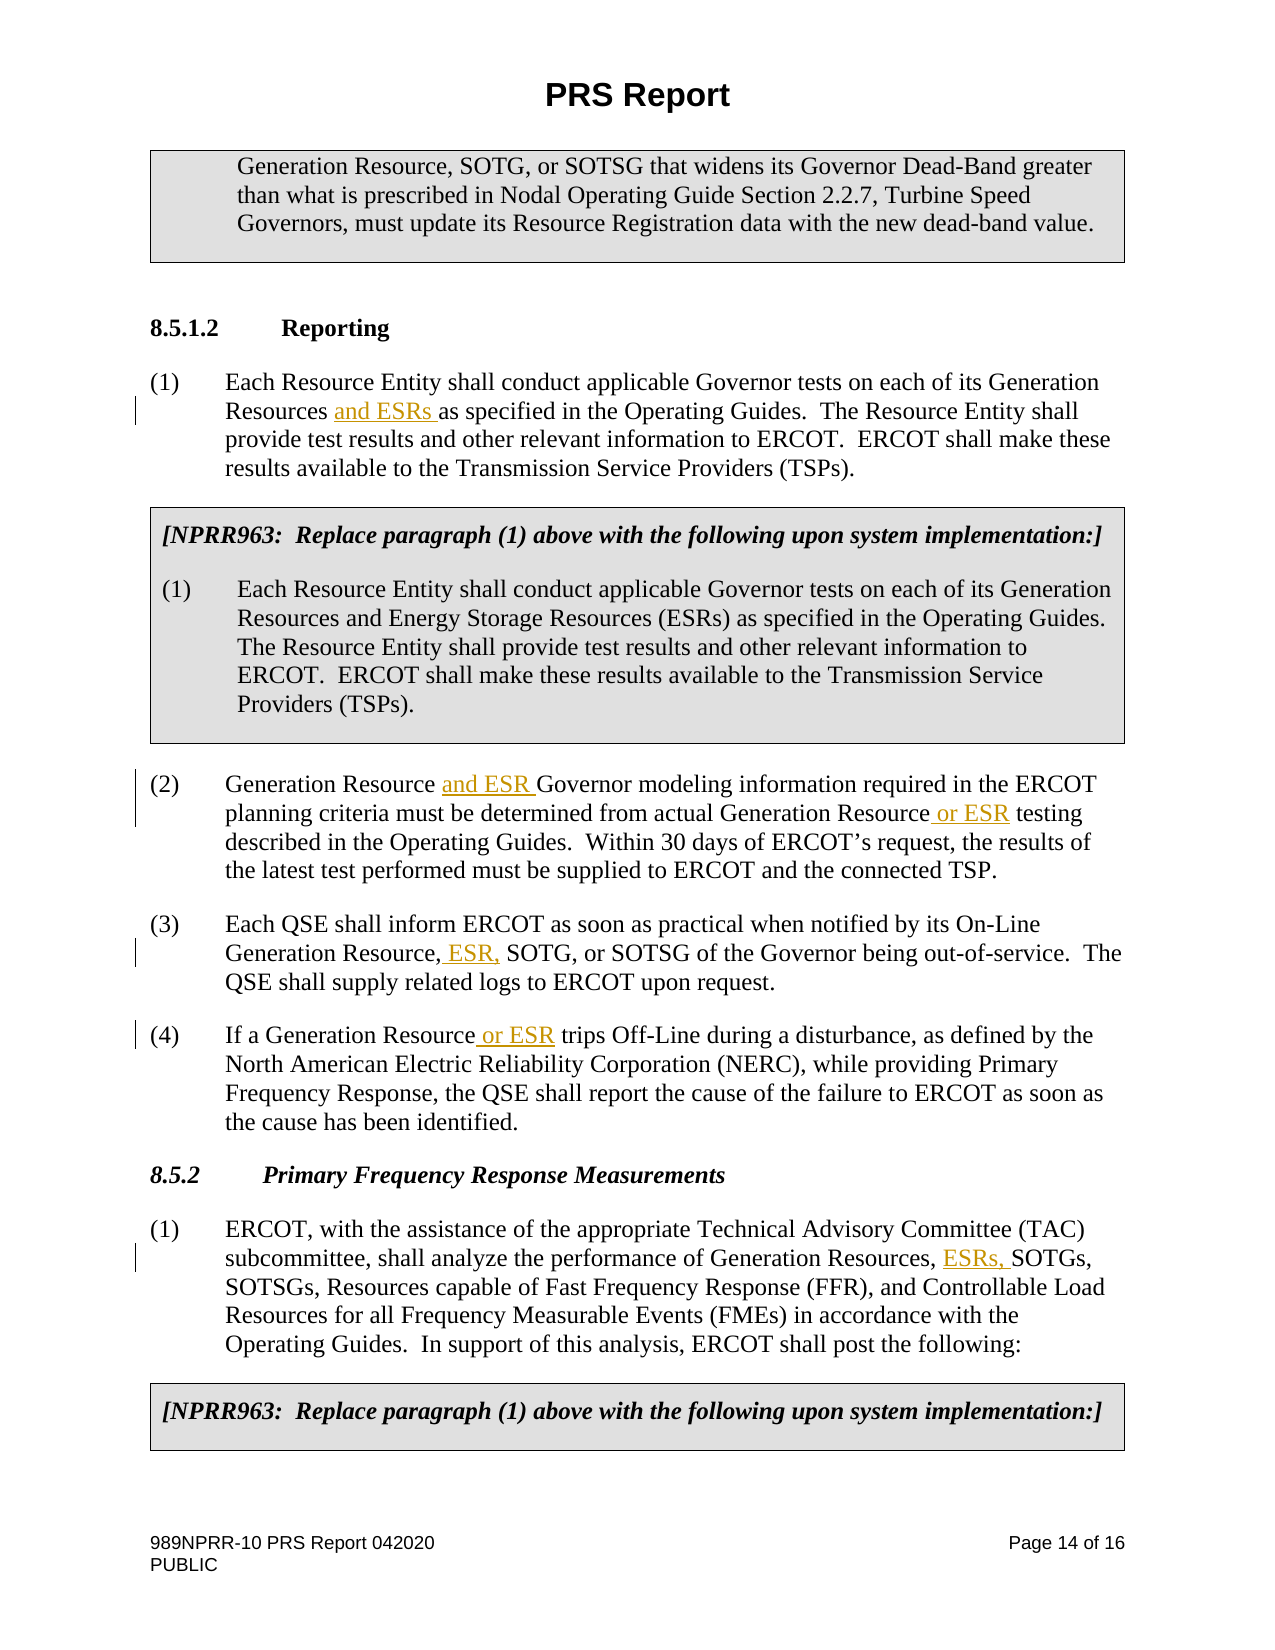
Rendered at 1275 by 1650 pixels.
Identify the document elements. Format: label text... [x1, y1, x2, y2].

text (1) ERCOT, with the assistance of the appropriate Technical Advisory Committee (TAC) subcommittee, shall analyze the performance of Generation Resources, SOTGs, SOTSGs, Resources capable of Fast Frequency Response (FFR), and Controllable Load Resources for all Frequency Measurable Events (FMEs) in accordance with the Operating Guides. In support of this analysis, ERCOT shall post the following: [150, 1214, 1125, 1358]
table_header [151, 151, 1124, 262]
text 8.5.2 Primary Frequency Response Measurements [150, 1160, 1125, 1189]
text 8.5.1.2 Reporting [150, 313, 1125, 342]
table_header [NPRR963: Replace paragraph (1) above with the following upon system implementation:] (1) Each Resource Entity shall conduct applicable Governor tests on each of its Generation Resources and Energy Storage Resources (ESRs) as specified in the Operating Guides. The Resource Entity shall provide test results and other relevant information to ERCOT. ERCOT shall make these results available to the Transmission Service Providers (TSPs). [151, 508, 1124, 743]
text (4) If a Generation Resource trips Off-Line during a disturbance, as defined by the North American Electric Reliability Corporation (NERC), while providing Primary Frequency Response, the QSE shall report the cause of the failure to ERCOT as soon as the cause has been identified. [150, 1020, 1125, 1135]
text (3) Each QSE shall inform ERCOT as soon as practical when notified by its On-Line Generation Resource, SOTG, or SOTSG of the Governor being out-of-service. The QSE shall supply related logs to ERCOT upon request. [150, 909, 1125, 995]
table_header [151, 1384, 1124, 1450]
text (2) Generation Resource Governor modeling information required in the ERCOT planning criteria must be determined from actual Generation Resource testing described in the Operating Guides. Within 30 days of ERCOT’s request, the results of the latest test performed must be supplied to ERCOT and the connected TSP. [150, 769, 1125, 884]
text (1) Each Resource Entity shall conduct applicable Governor tests on each of its Generation Resources as specified in the Operating Guides. The Resource Entity shall provide test results and other relevant information to ERCOT. ERCOT shall make these results available to the Transmission Service Providers (TSPs). [150, 367, 1125, 482]
